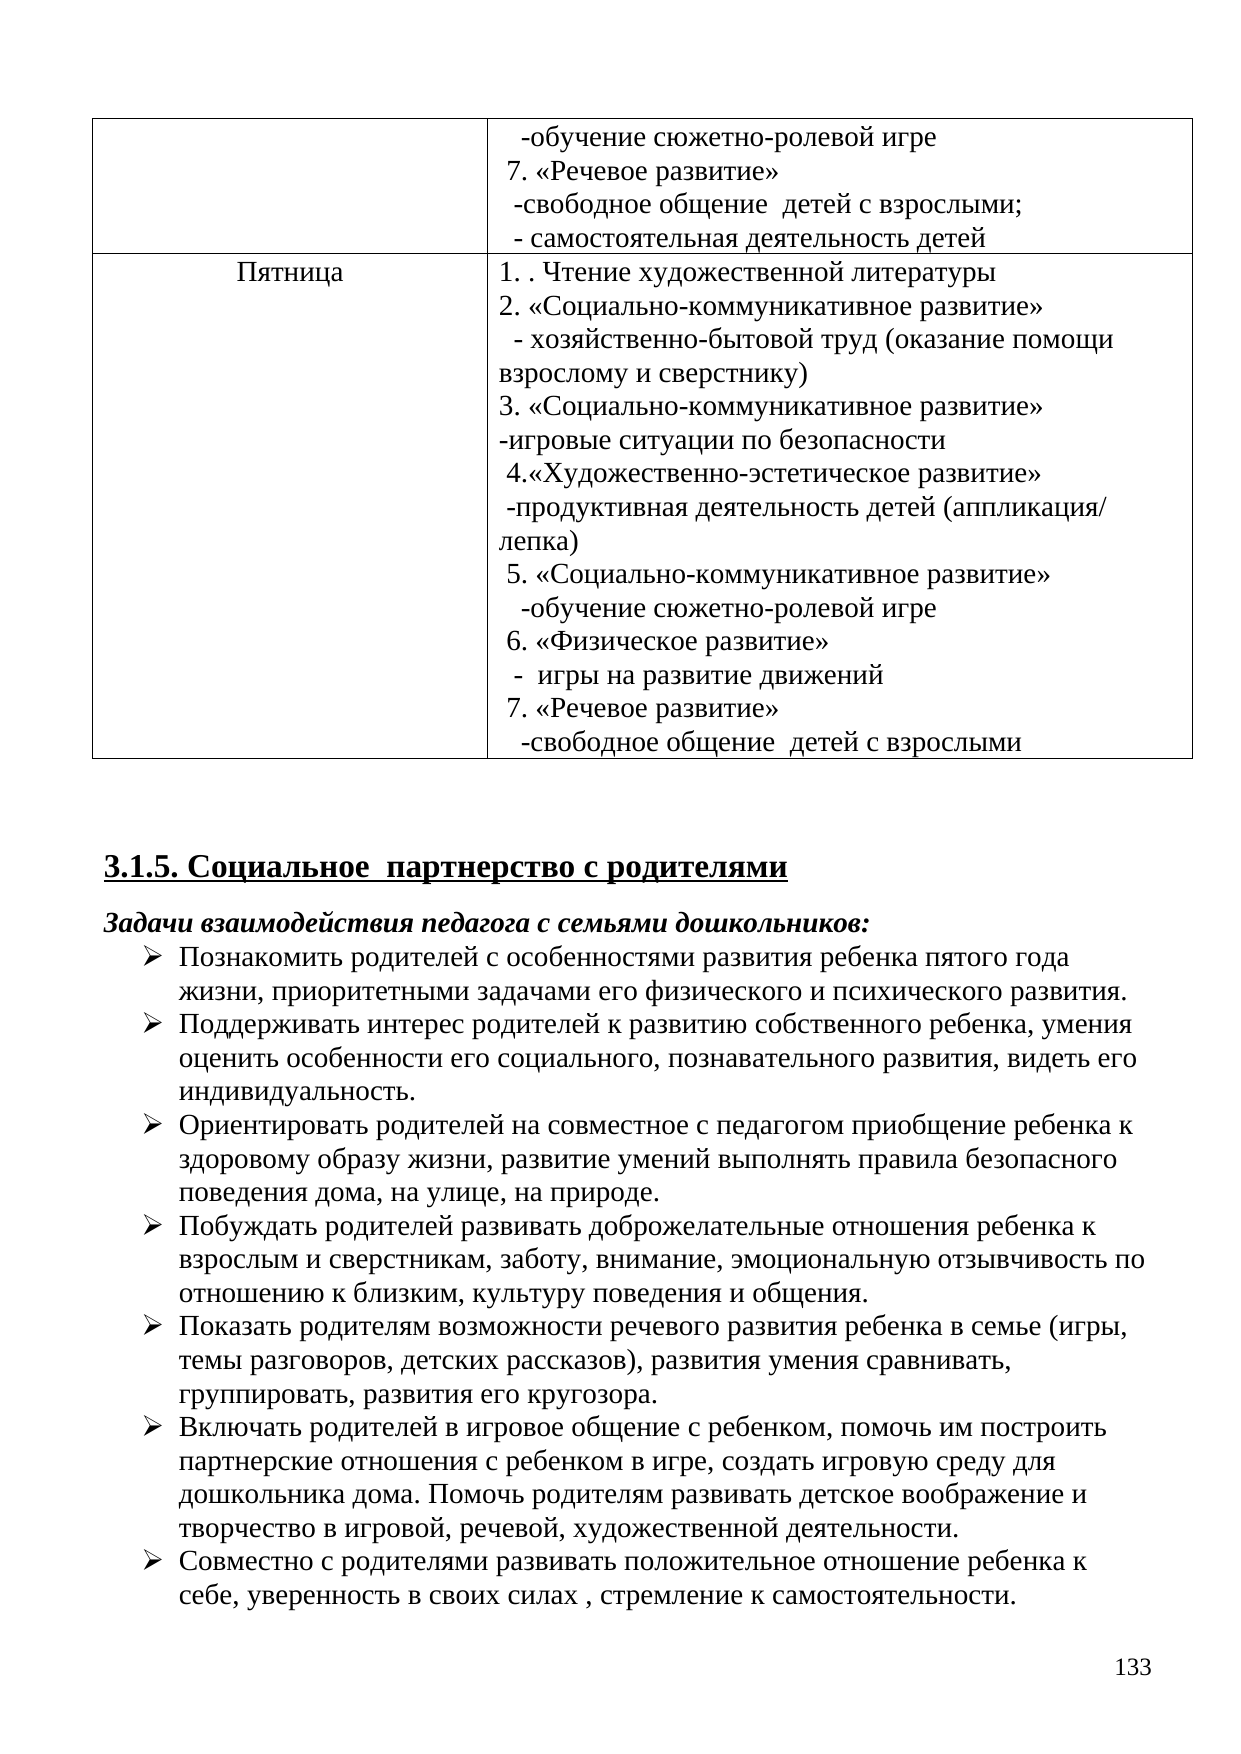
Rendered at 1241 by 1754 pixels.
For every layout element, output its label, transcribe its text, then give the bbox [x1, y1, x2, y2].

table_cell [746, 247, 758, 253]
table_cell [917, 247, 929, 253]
text 3.1.5. Социальное партнерство с родителями [103, 846, 1152, 885]
list Ориентировать родителей на совместное с педагогом приобщение ребенка к здоровому образу жизни, развитие умений выполнять правила безопасного поведения дома, на улице, на природе. [141, 1107, 1152, 1208]
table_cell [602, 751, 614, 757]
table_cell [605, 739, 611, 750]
list Включать родителей в игровое общение с ребенком, помочь им построить партнерские отношения с ребенком в игре, создать игровую среду для дошкольника дома. Помочь родителям развивать детское воображение и творчество в игровой, речевой, художественной деятельности. [141, 1409, 1152, 1543]
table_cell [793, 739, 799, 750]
list Познакомить родителей с особенностями развития ребенка пятого года жизни, приоритетными задачами его физического и психического развития. [141, 939, 1152, 1006]
text Задачи взаимодействия педагога с семьями дошкольников: [103, 906, 1152, 939]
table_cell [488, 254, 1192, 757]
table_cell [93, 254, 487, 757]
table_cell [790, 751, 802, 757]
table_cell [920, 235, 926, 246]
list Поддерживать интерес родителей к развитию собственного ребенка, умения оценить особенности его социального, познавательного развития, видеть его индивидуальность. [141, 1006, 1152, 1107]
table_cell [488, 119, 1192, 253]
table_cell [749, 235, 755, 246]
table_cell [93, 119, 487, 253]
list Совместно с родителями развивать положительное отношение ребенка к себе, уверенность в своих силах , стремление к самостоятельности. [141, 1543, 1152, 1611]
list Побуждать родителей развивать доброжелательные отношения ребенка к взрослым и сверстникам, заботу, внимание, эмоциональную отзывчивость по отношению к близким, культуру поведения и общения. [141, 1208, 1152, 1308]
list Показать родителям возможности речевого развития ребенка в семье (игры, темы разговоров, детских рассказов), развития умения сравнивать, группировать, развития его кругозора. [141, 1308, 1152, 1409]
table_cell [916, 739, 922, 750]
